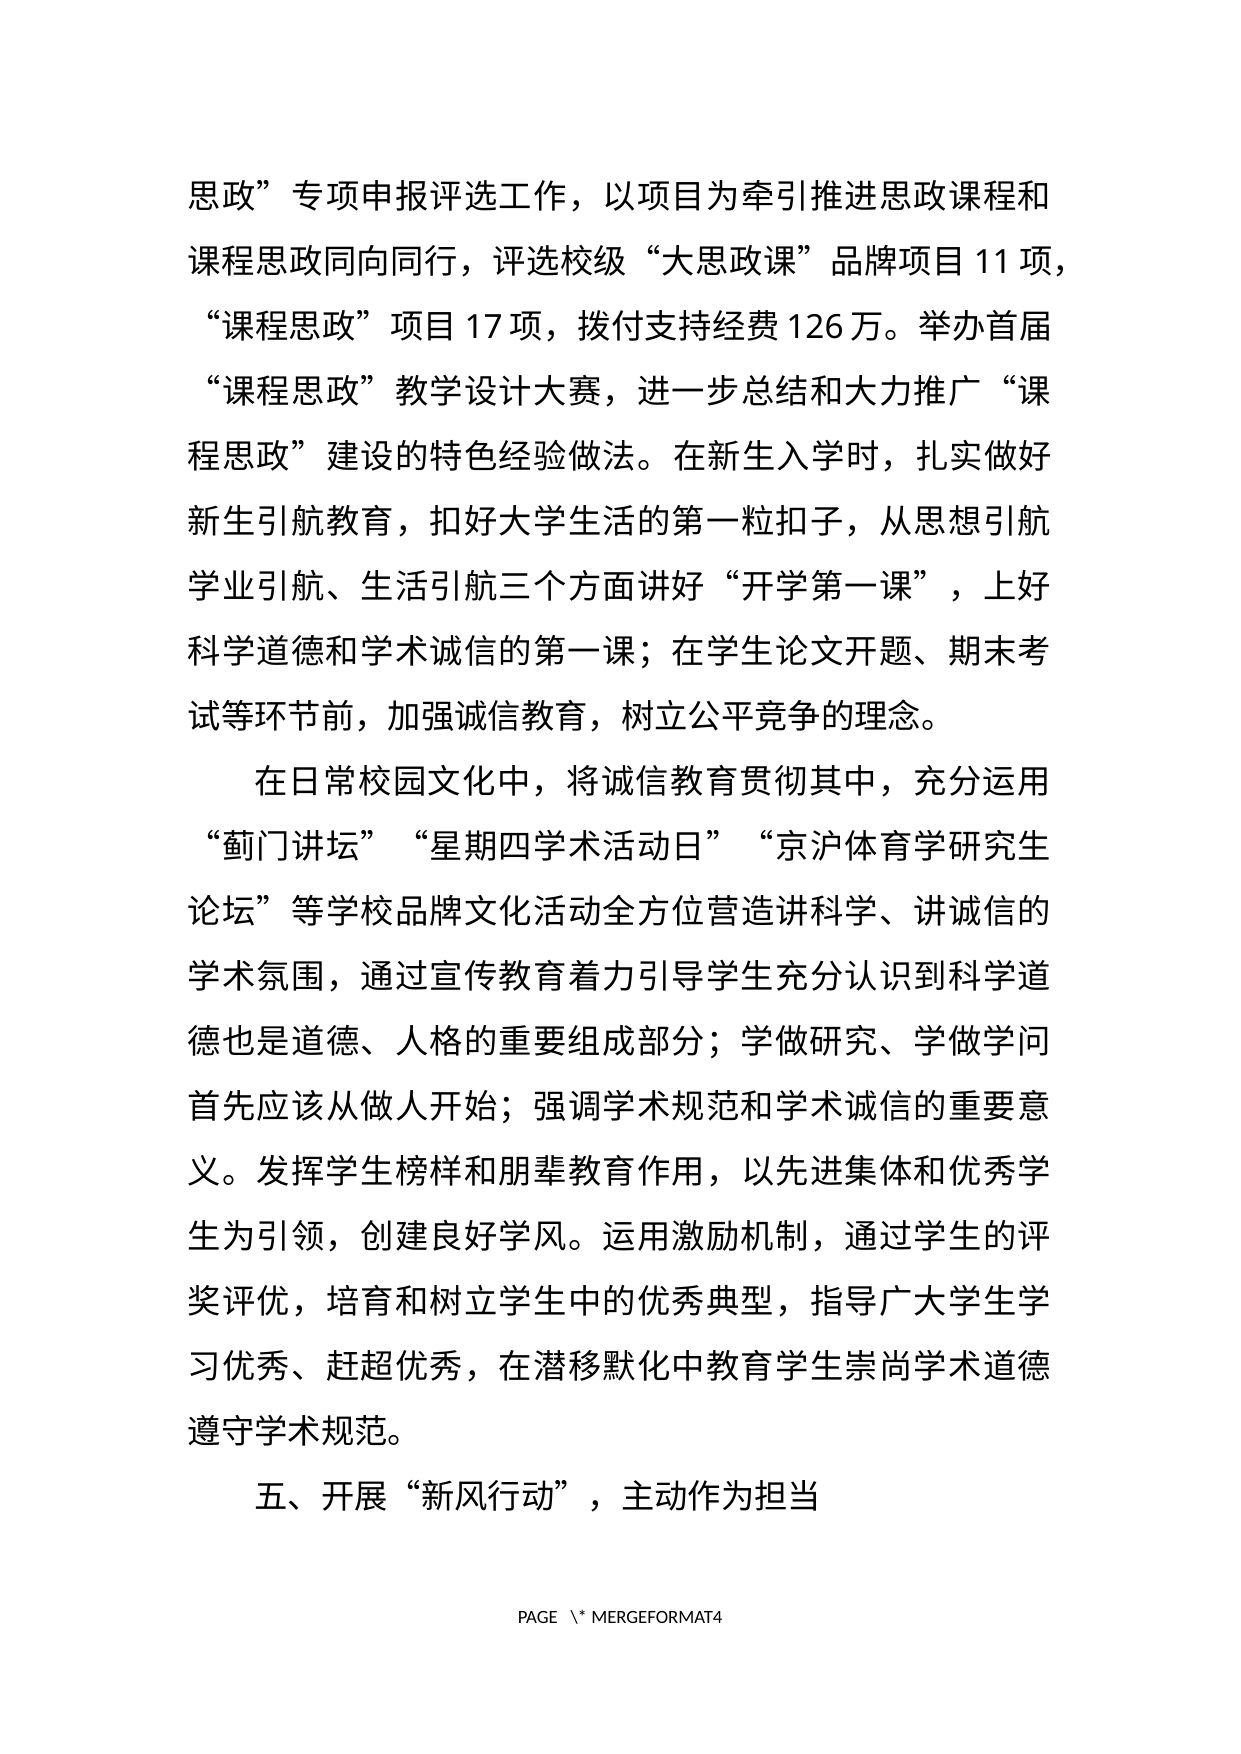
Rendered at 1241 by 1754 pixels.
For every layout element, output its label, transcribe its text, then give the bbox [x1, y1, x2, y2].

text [187, 162, 1053, 747]
text 五、开展“新风行动”，主动作为担当 [187, 1462, 1053, 1527]
text 在日常校园文化中，将诚信教育贯彻其中，充分运用“蓟门讲坛”“星期四学术活动日”“京沪体育学研究生论坛”等学校品牌文化活动全方位营造讲科学、讲诚信的学术氛围，通过宣传教育着力引导学生充分认识到科学道德也是道德、人格的重要组成部分；学做研究、学做学问首先应该从做人开始；强调学术规范和学术诚信的重要意义。发挥学生榜样和朋辈教育作用，以先进集体和优秀学生为引领，创建良好学风。运用激励机制，通过学生的评奖评优，培育和树立学生中的优秀典型，指导广大学生学习优秀、赶超优秀，在潜移默化中教育学生崇尚学术道德、遵守学术规范。 [187, 747, 1053, 1462]
